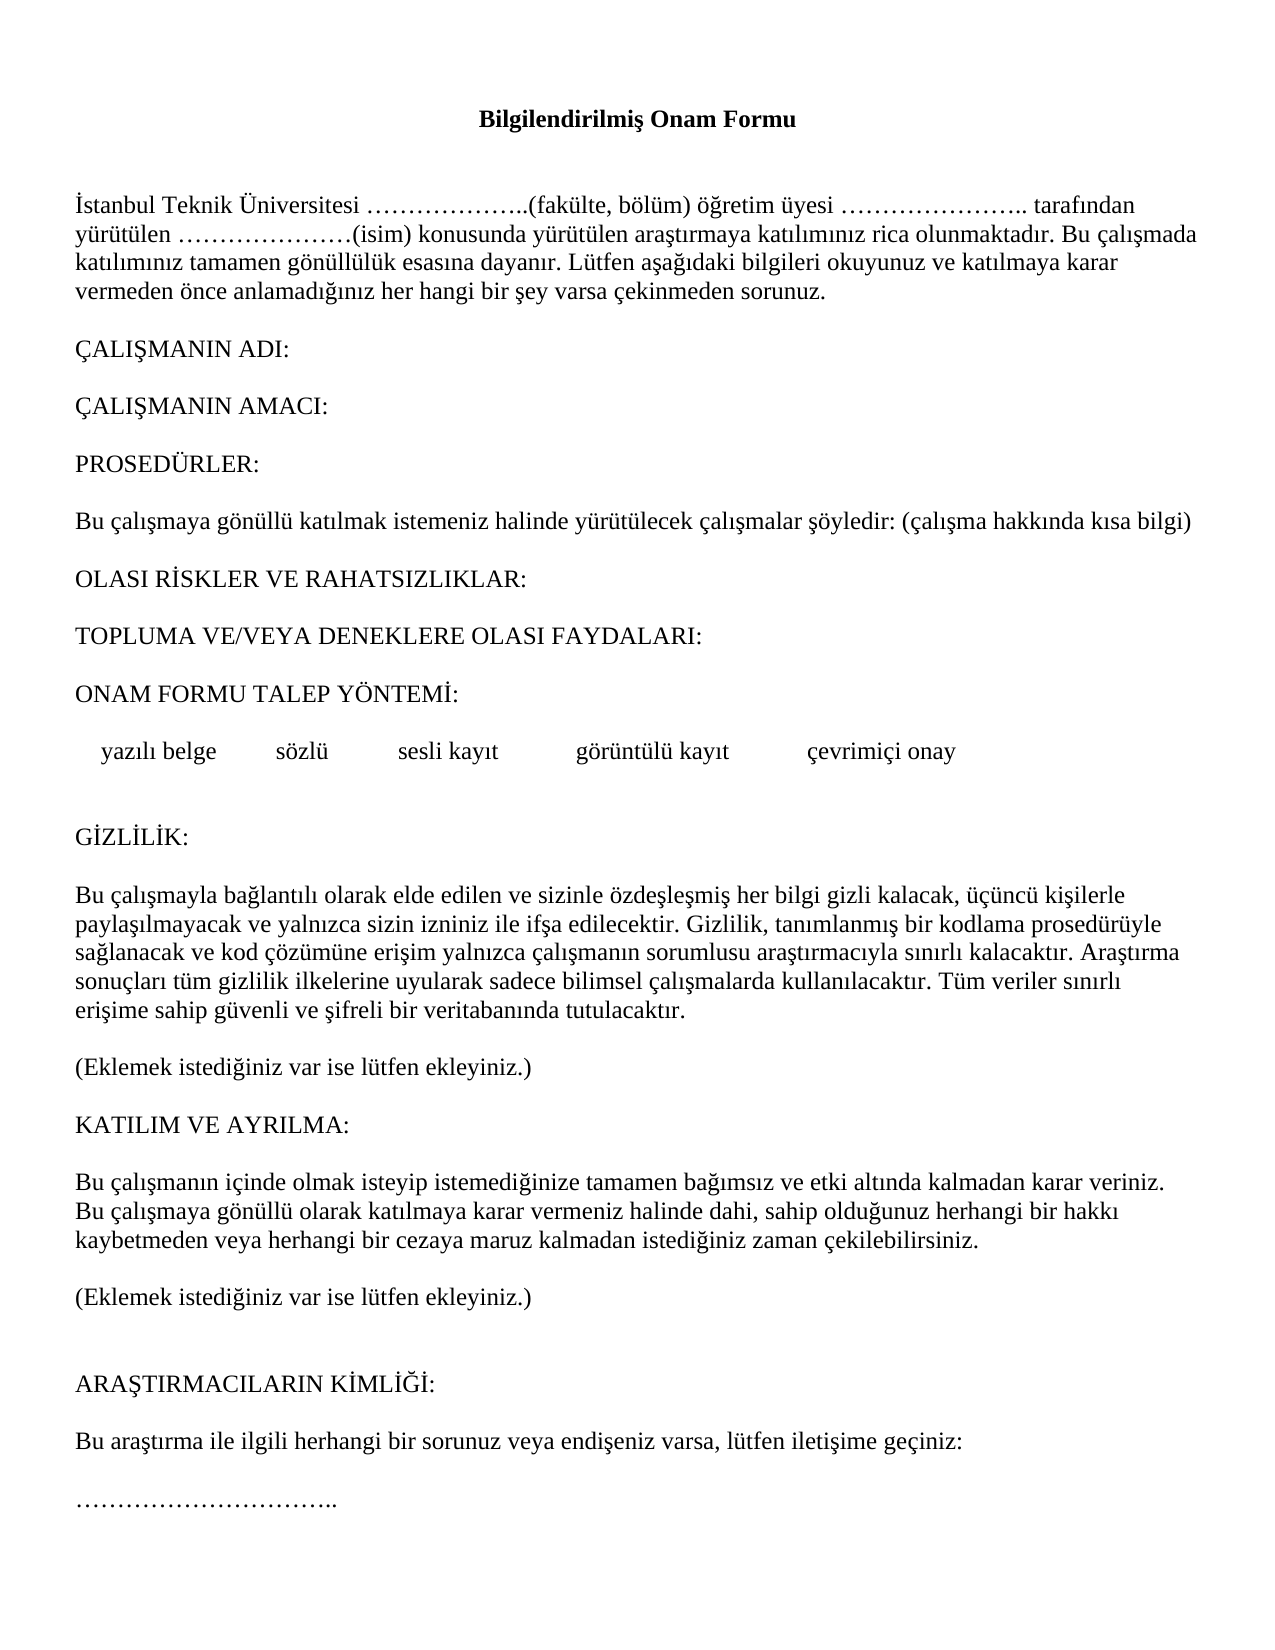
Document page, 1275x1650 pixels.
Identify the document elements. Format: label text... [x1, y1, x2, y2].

text Bilgilendirilmiş Onam Formu [75, 104, 1200, 132]
text ÇALIŞMANIN ADI: [75, 334, 1200, 362]
text (Eklemek istediğiniz var ise lütfen ekleyiniz.) [75, 1282, 1200, 1311]
text Bu araştırma ile ilgili herhangi bir sorunuz veya endişeniz varsa, lütfen iletişime geçiniz: [75, 1426, 1200, 1455]
text GİZLİLİK: [75, 822, 1200, 851]
text  yazılı belge  sözlü  sesli kayıt  görüntülü kayıt  çevrimiçi onay [75, 736, 1200, 765]
text Bu çalışmanın içinde olmak isteyip istemediğinize tamamen bağımsız ve etki altında kalmadan karar veriniz. Bu çalışmaya gönüllü olarak katılmaya karar vermeniz halinde dahi, sahip olduğunuz herhangi bir hakkı kaybetmeden veya herhangi bir cezaya maruz kalmadan istediğiniz zaman çekilebilirsiniz. [75, 1167, 1200, 1254]
text KATILIM VE AYRILMA: [75, 1110, 1200, 1139]
text TOPLUMA VE/VEYA DENEKLERE OLASI FAYDALARI: [75, 621, 1200, 650]
text İstanbul Teknik Üniversitesi ………………..(fakülte, bölüm) öğretim üyesi ………………….. tarafından yürütülen …………………(isim) konusunda yürütülen araştırmaya katılımınız rica olunmaktadır. Bu çalışmada katılımınız tamamen gönüllülük esasına dayanır. Lütfen aşağıdaki bilgileri okuyunuz ve katılmaya karar vermeden önce anlamadığınız her hangi bir şey varsa çekinmeden sorunuz. [75, 190, 1200, 305]
text OLASI RİSKLER VE RAHATSIZLIKLAR: [75, 564, 1200, 592]
text PROSEDÜRLER: [75, 449, 1200, 477]
text (Eklemek istediğiniz var ise lütfen ekleyiniz.) [75, 1052, 1200, 1081]
text ÇALIŞMANIN AMACI: [75, 391, 1200, 420]
text Bu çalışmayla bağlantılı olarak elde edilen ve sizinle özdeşleşmiş her bilgi gizli kalacak, üçüncü kişilerle paylaşılmayacak ve yalnızca sizin izniniz ile ifşa edilecektir. Gizlilik, tanımlanmış bir kodlama prosedürüyle sağlanacak ve kod çözümüne erişim yalnızca çalışmanın sorumlusu araştırmacıyla sınırlı kalacaktır. Araştırma sonuçları tüm gizlilik ilkelerine uyularak sadece bilimsel çalışmalarda kullanılacaktır. Tüm veriler sınırlı erişime sahip güvenli ve şifreli bir veritabanında tutulacaktır. [75, 880, 1200, 1024]
text ARAŞTIRMACILARIN KİMLİĞİ: [75, 1369, 1200, 1397]
text Bu çalışmaya gönüllü katılmak istemeniz halinde yürütülecek çalışmalar şöyledir: (çalışma hakkında kısa bilgi) [75, 506, 1200, 535]
text ONAM FORMU TALEP YÖNTEMİ: [75, 679, 1200, 707]
text ………………………….. [75, 1484, 1200, 1512]
